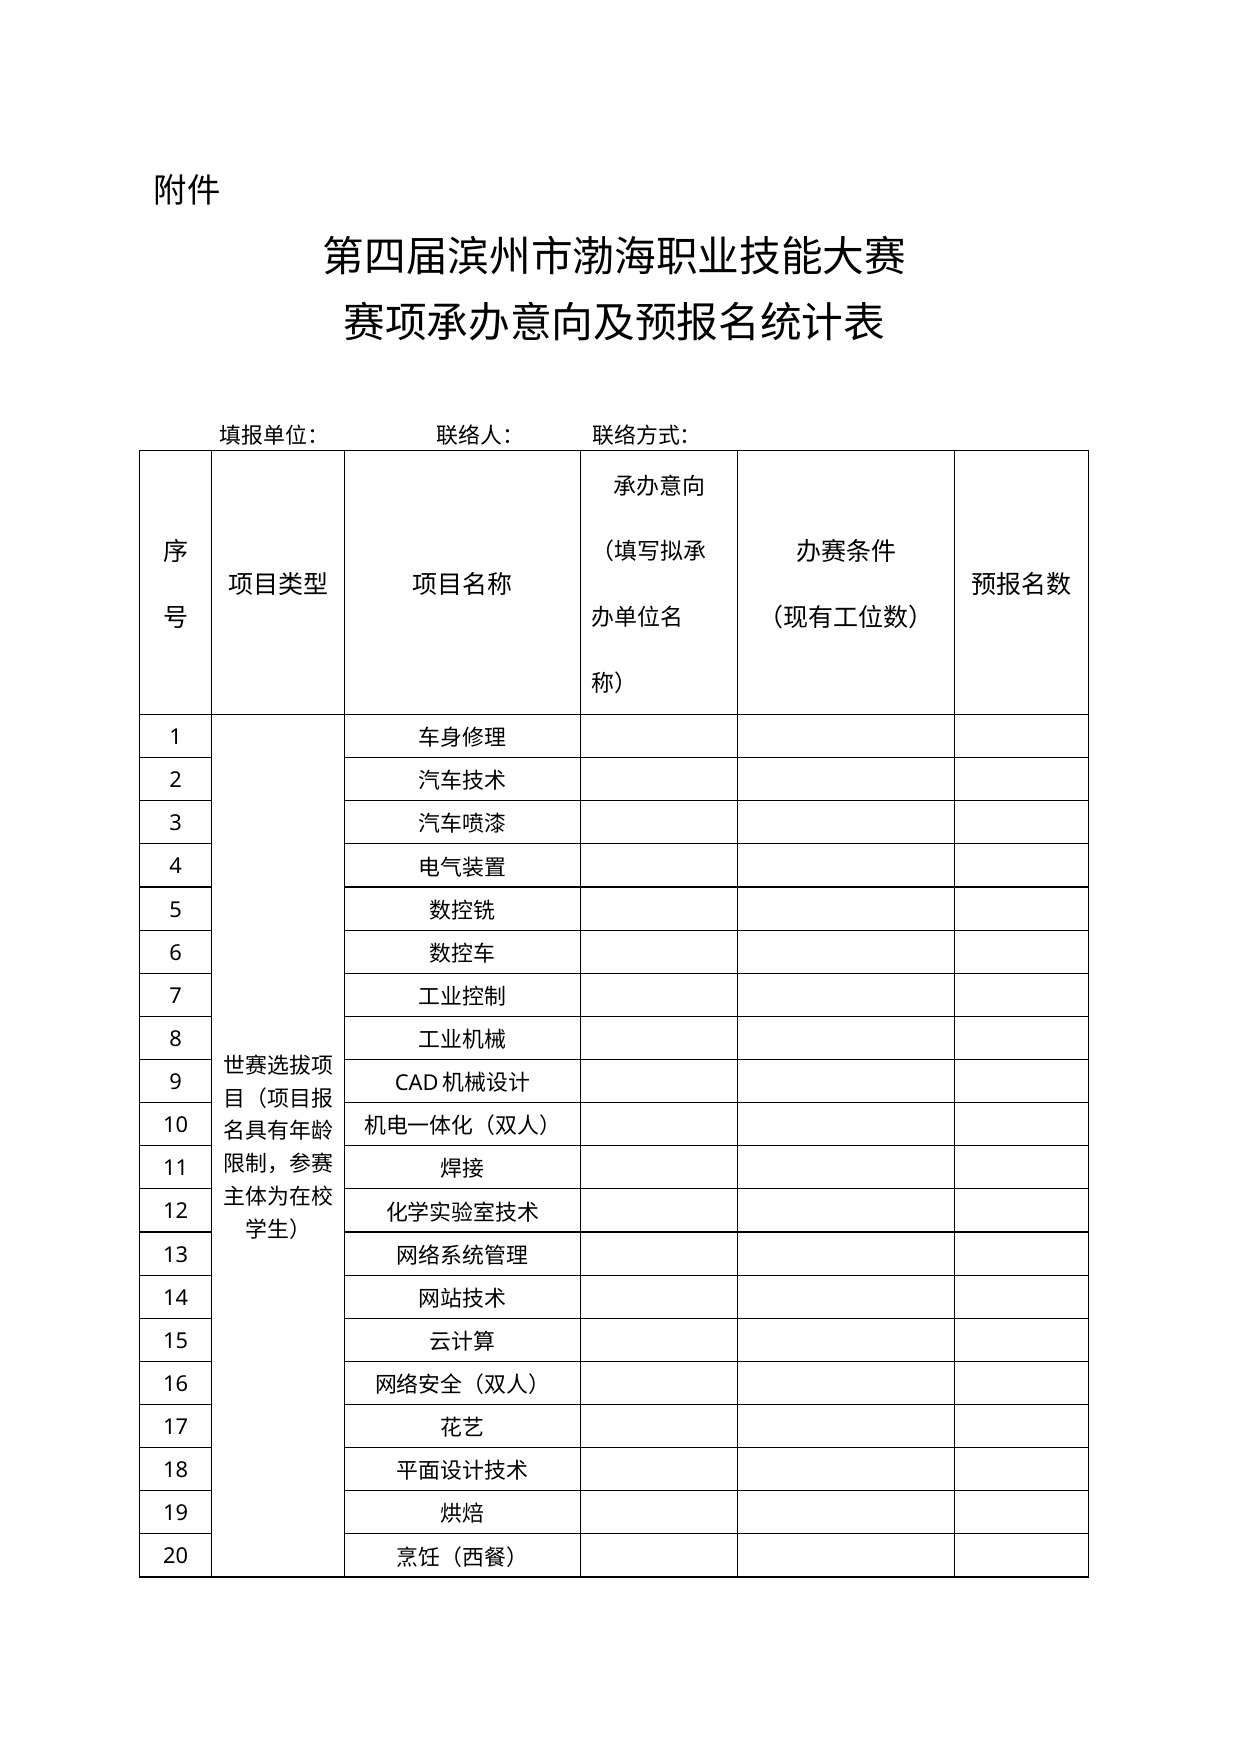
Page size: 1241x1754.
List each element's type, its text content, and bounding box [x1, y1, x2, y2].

table_cell 车身修理 [345, 715, 580, 757]
table_cell 9 [140, 1060, 211, 1102]
table_cell 2 [140, 758, 211, 800]
table_cell 网站技术 [345, 1276, 580, 1318]
table_cell [738, 801, 954, 843]
table_cell [738, 888, 954, 929]
table_cell [738, 974, 954, 1016]
table_cell 20 [140, 1534, 211, 1576]
table_header 承办意向 （填写拟承办单位名称） [581, 451, 737, 714]
table_cell [581, 1319, 737, 1361]
table_cell [955, 1405, 1088, 1447]
table_cell [581, 1362, 737, 1404]
table_cell [738, 931, 954, 973]
table_cell [581, 888, 737, 929]
table_cell 17 [140, 1405, 211, 1447]
table_cell [955, 1319, 1088, 1361]
table_cell [955, 1362, 1088, 1404]
table_cell [581, 758, 737, 800]
table_cell 烘焙 [345, 1491, 580, 1533]
table_cell [738, 1276, 954, 1318]
table_cell [955, 1103, 1088, 1145]
table_cell [738, 1319, 954, 1361]
table_cell [581, 1103, 737, 1145]
table_cell [738, 1448, 954, 1490]
table_cell 15 [140, 1319, 211, 1361]
table_cell [955, 888, 1088, 929]
table_cell [581, 931, 737, 973]
table_cell [581, 1405, 737, 1447]
table_cell 平面设计技术 [345, 1448, 580, 1490]
table_cell 工业控制 [345, 974, 580, 1016]
table_cell 7 [140, 974, 211, 1016]
table_header 预报名数 [955, 451, 1088, 714]
table_cell [581, 974, 737, 1016]
table_cell [955, 1276, 1088, 1318]
table_cell 工业机械 [345, 1017, 580, 1059]
table_cell 电气装置 [345, 844, 580, 886]
table_cell [581, 1233, 737, 1274]
table_cell 5 [140, 888, 211, 929]
table_cell 10 [140, 1103, 211, 1145]
text 附件 [153, 155, 1075, 221]
table_header 办赛条件 （现有工位数） [738, 451, 954, 714]
table_cell 汽车喷漆 [345, 801, 580, 843]
table_cell [955, 1017, 1088, 1059]
table_cell [581, 1276, 737, 1318]
table_cell [581, 1189, 737, 1231]
table_cell [955, 931, 1088, 973]
table_cell 13 [140, 1233, 211, 1274]
table_cell [955, 1491, 1088, 1533]
table_cell [738, 1405, 954, 1447]
table_header 序号 [140, 451, 211, 714]
text 赛项承办意向及预报名统计表 [153, 286, 1075, 352]
table_cell 化学实验室技术 [345, 1189, 580, 1231]
table_cell [738, 1060, 954, 1102]
table_cell 11 [140, 1146, 211, 1188]
table_cell [738, 1491, 954, 1533]
table_cell 数控车 [345, 931, 580, 973]
table_cell [581, 1534, 737, 1576]
table_cell [955, 1060, 1088, 1102]
table_cell CAD机械设计 [345, 1060, 580, 1102]
table_cell [738, 758, 954, 800]
table_cell [955, 801, 1088, 843]
table_cell [955, 715, 1088, 757]
table_cell [738, 1233, 954, 1274]
table_cell 19 [140, 1491, 211, 1533]
table_cell 网络系统管理 [345, 1233, 580, 1274]
table_header 项目类型 [212, 451, 344, 714]
table_cell [738, 1534, 954, 1576]
table_cell [955, 844, 1088, 886]
table_cell [955, 1534, 1088, 1576]
table_cell 8 [140, 1017, 211, 1059]
table_cell 汽车技术 [345, 758, 580, 800]
table_cell 花艺 [345, 1405, 580, 1447]
table_cell [738, 844, 954, 886]
table_cell 3 [140, 801, 211, 843]
table_cell 焊接 [345, 1146, 580, 1188]
table_cell [738, 1362, 954, 1404]
table_cell 18 [140, 1448, 211, 1490]
table_cell 烹饪（西餐） [345, 1534, 580, 1576]
table_cell 16 [140, 1362, 211, 1404]
table_cell [581, 1448, 737, 1490]
table_cell 14 [140, 1276, 211, 1318]
table_cell [738, 1146, 954, 1188]
table_cell [955, 1146, 1088, 1188]
table_cell 云计算 [345, 1319, 580, 1361]
table_cell [738, 1017, 954, 1059]
text 第四届滨州市渤海职业技能大赛 [153, 221, 1075, 286]
table_cell [581, 801, 737, 843]
table_cell [738, 1189, 954, 1231]
table_cell 世赛选拔项目（项目报名具有年龄限制，参赛主体为在校学生） [212, 715, 344, 1576]
table_cell [955, 1189, 1088, 1231]
table_cell [738, 1103, 954, 1145]
table_cell [581, 1491, 737, 1533]
table_cell [955, 758, 1088, 800]
table_cell [581, 1017, 737, 1059]
table_header 项目名称 [345, 451, 580, 714]
table_cell [955, 1233, 1088, 1274]
table_cell 12 [140, 1189, 211, 1231]
table_cell [955, 974, 1088, 1016]
table_cell [581, 1060, 737, 1102]
text 填报单位： 联络人： 联络方式： [153, 418, 1075, 450]
table_cell [955, 1448, 1088, 1490]
table_cell [581, 1146, 737, 1188]
table_cell [738, 715, 954, 757]
table_cell 1 [140, 715, 211, 757]
table_cell 4 [140, 844, 211, 886]
table_cell 数控铣 [345, 888, 580, 929]
table_cell 机电一体化（双人） [345, 1103, 580, 1145]
table_cell [581, 844, 737, 886]
table_cell [581, 715, 737, 757]
table_cell 6 [140, 931, 211, 973]
table_cell 网络安全（双人） [345, 1362, 580, 1404]
